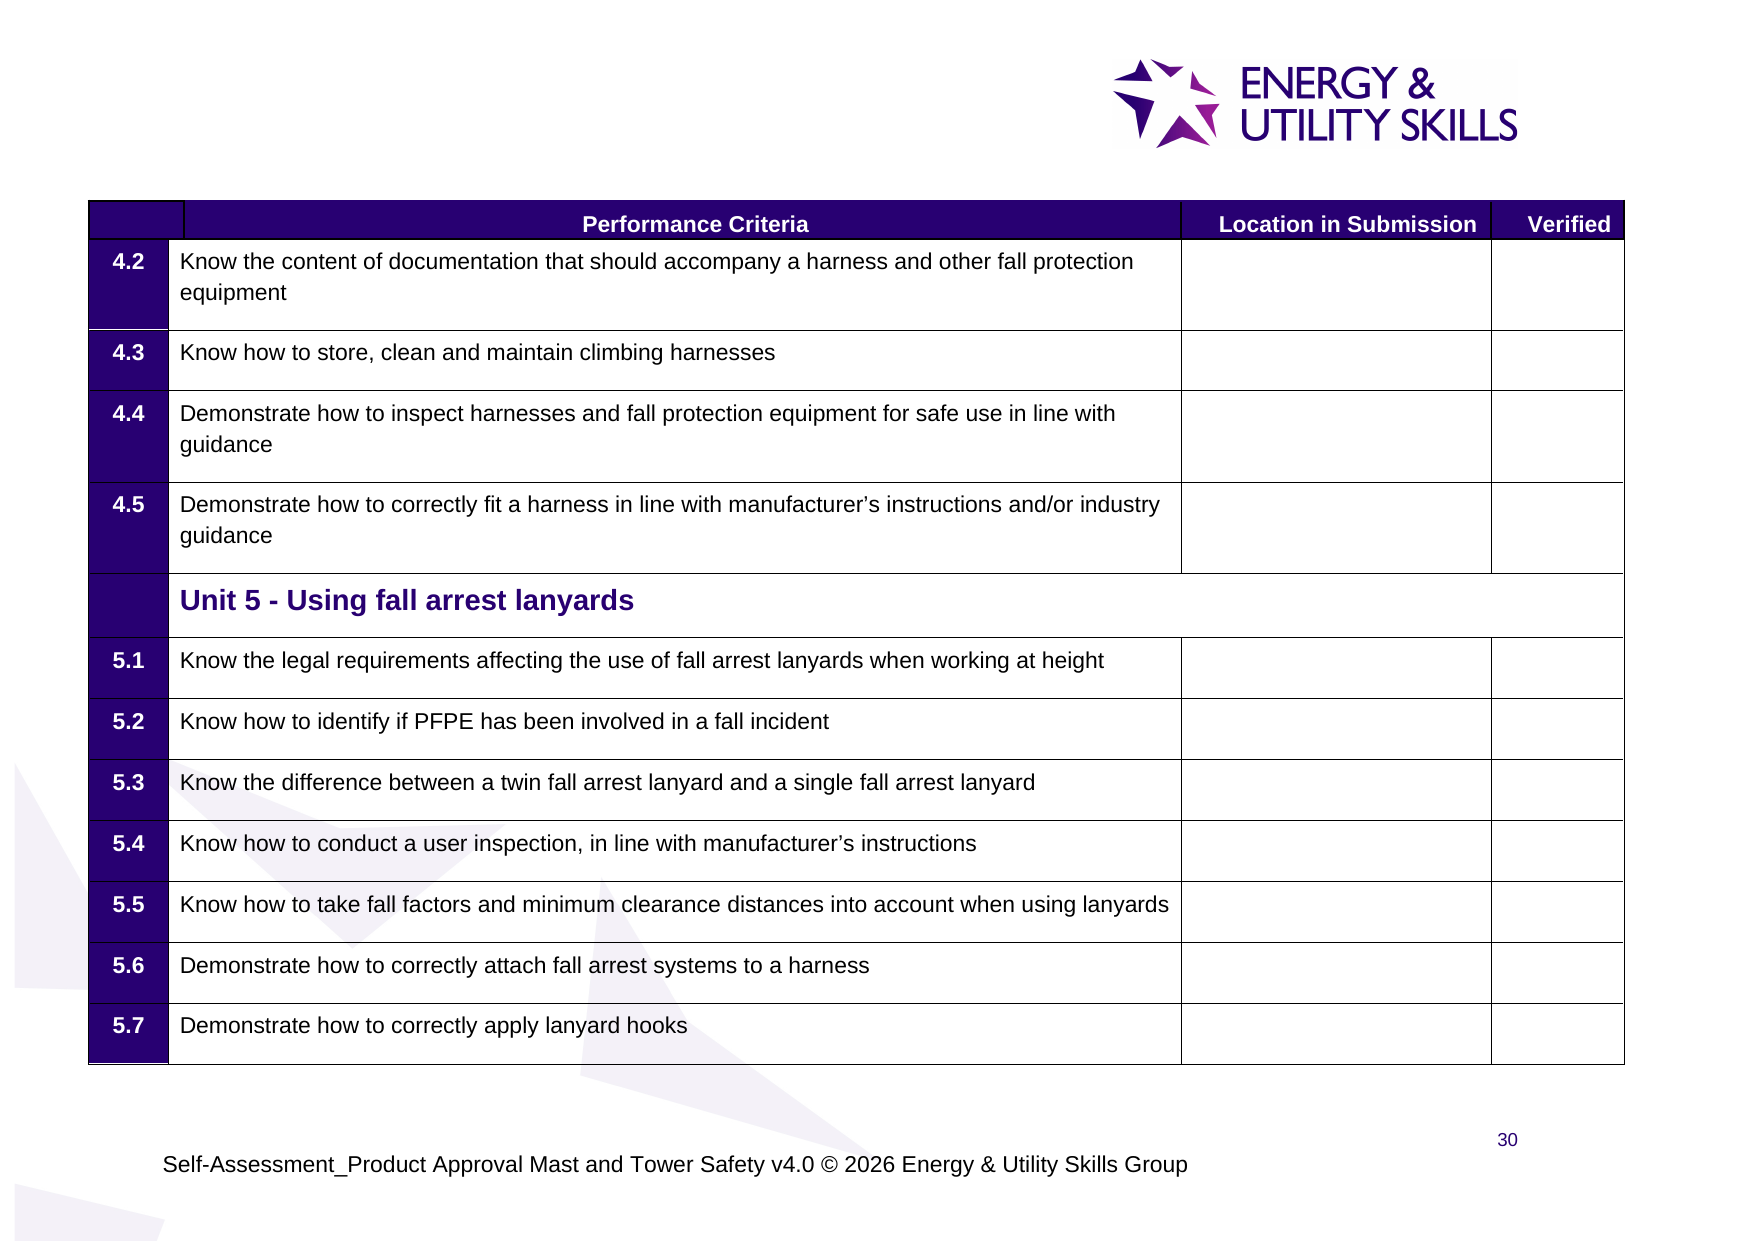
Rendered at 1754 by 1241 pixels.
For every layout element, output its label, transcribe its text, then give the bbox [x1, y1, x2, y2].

table_cell Demonstrate how to correctly fit a harness in line with manufacturer’s instructions and/or industry guidance [169, 483, 1181, 573]
table_cell 5.2 [89, 698, 168, 759]
table_header [90, 202, 183, 238]
table_header Verified [1491, 200, 1623, 238]
table_cell 5.5 [89, 881, 168, 942]
table_cell 5.7 [89, 1003, 168, 1063]
table_cell [1182, 699, 1491, 759]
table_cell [1492, 482, 1624, 573]
table_cell 5.4 [89, 820, 168, 881]
table_cell [1182, 821, 1491, 881]
table_cell Know the legal requirements affecting the use of fall arrest lanyards when working at height [169, 638, 1181, 698]
table_cell Know how to store, clean and maintain climbing harnesses [169, 331, 1181, 390]
table_cell Know the content of documentation that should accompany a harness and other fall protection equipment [169, 240, 1181, 329]
table_cell [89, 573, 168, 637]
table_cell [1492, 942, 1624, 1003]
table_cell [1182, 760, 1491, 820]
table_cell 4.5 [89, 482, 168, 573]
table_cell [1182, 882, 1491, 942]
table_cell 5.1 [89, 637, 168, 698]
table_cell [1182, 391, 1491, 482]
table_header Location in Submission [1181, 200, 1491, 238]
table_cell [1182, 331, 1491, 390]
table_cell [1182, 1004, 1491, 1063]
table_cell [1492, 240, 1624, 329]
table_cell 5.3 [89, 759, 168, 820]
table_cell 4.2 [89, 240, 168, 329]
table_cell Know how to conduct a user inspection, in line with manufacturer’s instructions [169, 821, 1181, 881]
table_cell [1492, 881, 1624, 942]
picture [14, 738, 919, 1241]
table_cell Know how to take fall factors and minimum clearance distances into account when using lanyards [169, 882, 1181, 942]
table_cell [1492, 390, 1624, 482]
table_cell [1492, 637, 1624, 698]
table_cell 4.3 [89, 330, 168, 390]
table_cell [1492, 698, 1624, 759]
table_header Performance Criteria [185, 200, 1181, 238]
table_cell Know how to identify if PFPE has been involved in a fall incident [169, 699, 1181, 759]
table_cell [1492, 330, 1624, 390]
table_cell Demonstrate how to correctly attach fall arrest systems to a harness [169, 943, 1181, 1003]
table_cell Demonstrate how to inspect harnesses and fall protection equipment for safe use in line with guidance [169, 391, 1181, 482]
table_cell [1182, 943, 1491, 1003]
picture [1112, 59, 1518, 149]
table_cell Demonstrate how to correctly apply lanyard hooks [169, 1004, 1181, 1063]
table_cell 4.4 [89, 390, 168, 482]
table_cell Unit 5 - Using fall arrest lanyards [169, 573, 1624, 637]
table_cell [1182, 483, 1491, 573]
table_cell [1182, 638, 1491, 698]
table_cell [1492, 820, 1624, 881]
table_cell [1182, 240, 1491, 329]
table_cell Know the difference between a twin fall arrest lanyard and a single fall arrest lanyard [169, 760, 1181, 820]
table_cell 5.6 [89, 942, 168, 1003]
table_cell [1492, 759, 1624, 820]
table_cell [1492, 1003, 1624, 1063]
